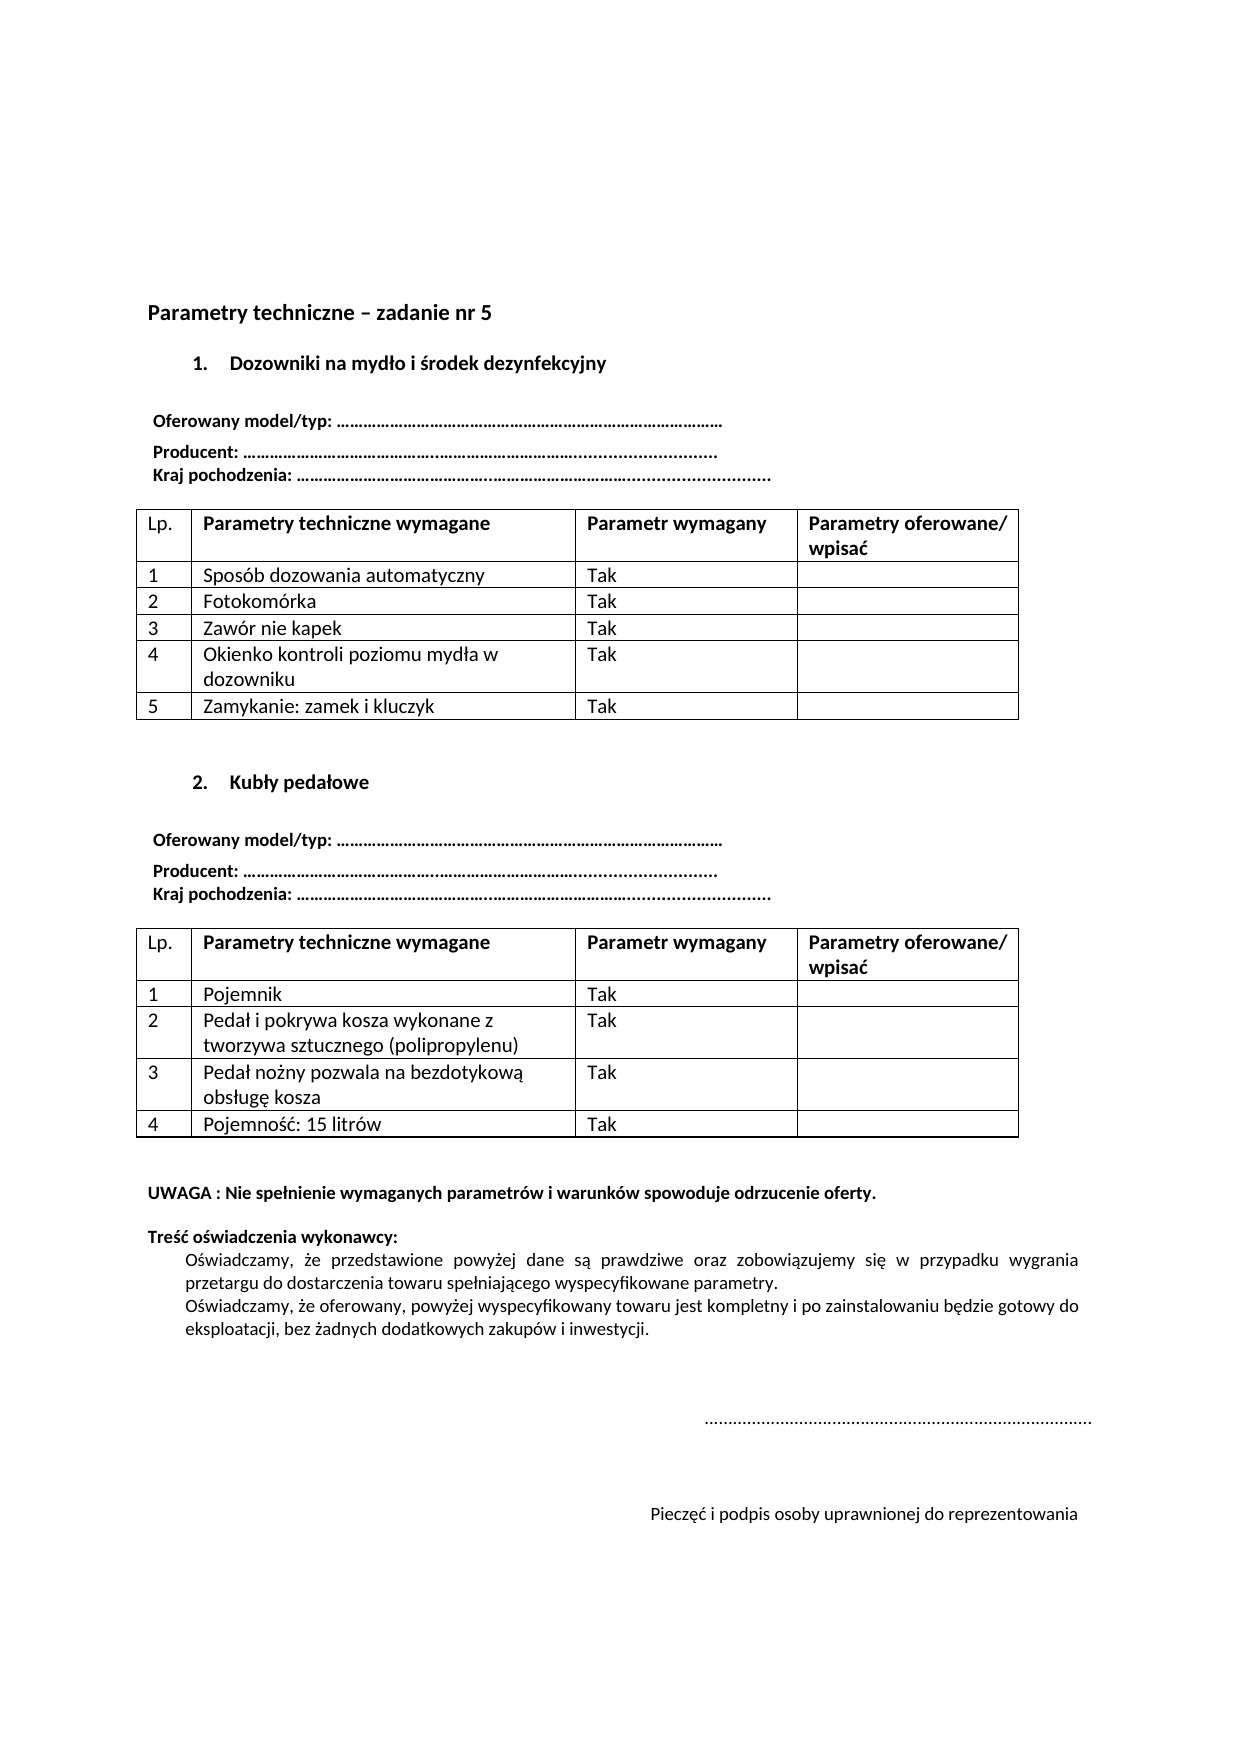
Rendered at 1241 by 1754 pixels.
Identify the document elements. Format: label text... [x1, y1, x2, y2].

table_cell Tak [576, 1007, 797, 1058]
table_header Parametry techniczne wymagane [192, 510, 575, 561]
table_cell Tak [576, 1059, 797, 1110]
text UWAGA : Nie spełnienie wymaganych parametrów i warunków spowoduje odrzucenie oferty. [148, 1181, 1093, 1204]
table_cell 5 [137, 693, 191, 718]
table_cell Tak [576, 615, 797, 640]
table_cell Pedał i pokrywa kosza wykonane z tworzywa sztucznego (polipropylenu) [192, 1007, 575, 1058]
table_cell Kraj pochodzenia: ……………………………………..…………………………............................. [146, 463, 1240, 509]
table_cell Kraj pochodzenia: ……………………………………..…………………………............................. [146, 882, 1240, 928]
table_cell Pedał nożny pozwala na bezdotykową obsługę kosza [192, 1059, 575, 1110]
table_cell [798, 981, 1018, 1006]
table_cell Okienko kontroli poziomu mydła w dozowniku [192, 641, 575, 692]
table_cell Zawór nie kapek [192, 615, 575, 640]
table_cell 2 [137, 1007, 191, 1058]
table_cell 3 [137, 615, 191, 640]
table_header Parametry techniczne wymagane [192, 929, 575, 980]
table_cell 4 [137, 641, 191, 692]
table_cell [798, 615, 1018, 640]
table_header Parametr wymagany [576, 929, 797, 980]
table_cell 1 [137, 981, 191, 1006]
table_cell Tak [576, 562, 797, 587]
text .................................................................................. [148, 1406, 1093, 1429]
table_header Parametr wymagany [576, 510, 797, 561]
table_cell [798, 693, 1018, 718]
table_cell 1 [137, 562, 191, 587]
table_cell [798, 1007, 1018, 1058]
text Parametry techniczne – zadanie nr 5 [148, 298, 1093, 326]
text Oświadczamy, że oferowany, powyżej wyspecyfikowany towaru jest kompletny i po zainstalowaniu będzie gotowy do eksploatacji, bez żadnych dodatkowych zakupów i inwestycji. [185, 1294, 1080, 1339]
table_cell Fotokomórka [192, 588, 575, 614]
table_cell 3 [137, 1059, 191, 1110]
table_header Parametry oferowane/ wpisać [798, 929, 1018, 980]
list Kubły pedałowe [192, 769, 1093, 795]
list Dozowniki na mydło i środek dezynfekcyjny [192, 351, 1093, 376]
table_cell Producent: ……………………………………..…………………………............................. [146, 432, 1240, 463]
table_cell Sposób dozowania automatyczny [192, 562, 575, 587]
table_cell Producent: ……………………………………..…………………………............................. [146, 851, 1240, 882]
table_cell Tak [576, 693, 797, 718]
table_cell [798, 641, 1018, 692]
table_cell [798, 1059, 1018, 1110]
table_cell [798, 1111, 1018, 1136]
table_cell [798, 562, 1018, 587]
table_cell 2 [137, 588, 191, 614]
table_cell Tak [576, 1111, 797, 1136]
table_cell Pojemność: 15 litrów [192, 1111, 575, 1136]
table_header Lp. [137, 510, 191, 561]
table_header Oferowany model/typ: …………………………………………………………………………… [146, 401, 1240, 432]
table_header Parametry oferowane/ wpisać [798, 510, 1018, 561]
table_cell Zamykanie: zamek i kluczyk [192, 693, 575, 718]
table_cell Tak [576, 981, 797, 1006]
table_cell 4 [137, 1111, 191, 1136]
table_cell [798, 588, 1018, 614]
table_cell Tak [576, 641, 797, 692]
text Treść oświadczenia wykonawcy: [148, 1225, 1166, 1248]
table_header Oferowany model/typ: …………………………………………………………………………… [146, 820, 1240, 851]
table_cell Tak [576, 588, 797, 614]
text Pieczęć i podpis osoby uprawnionej do reprezentowania [148, 1502, 1093, 1525]
table_header Lp. [137, 929, 191, 980]
text Oświadczamy, że przedstawione powyżej dane są prawdziwe oraz zobowiązujemy się w przypadku wygrania przetargu do dostarczenia towaru spełniającego wyspecyfikowane parametry. [185, 1248, 1080, 1294]
table_cell Pojemnik [192, 981, 575, 1006]
